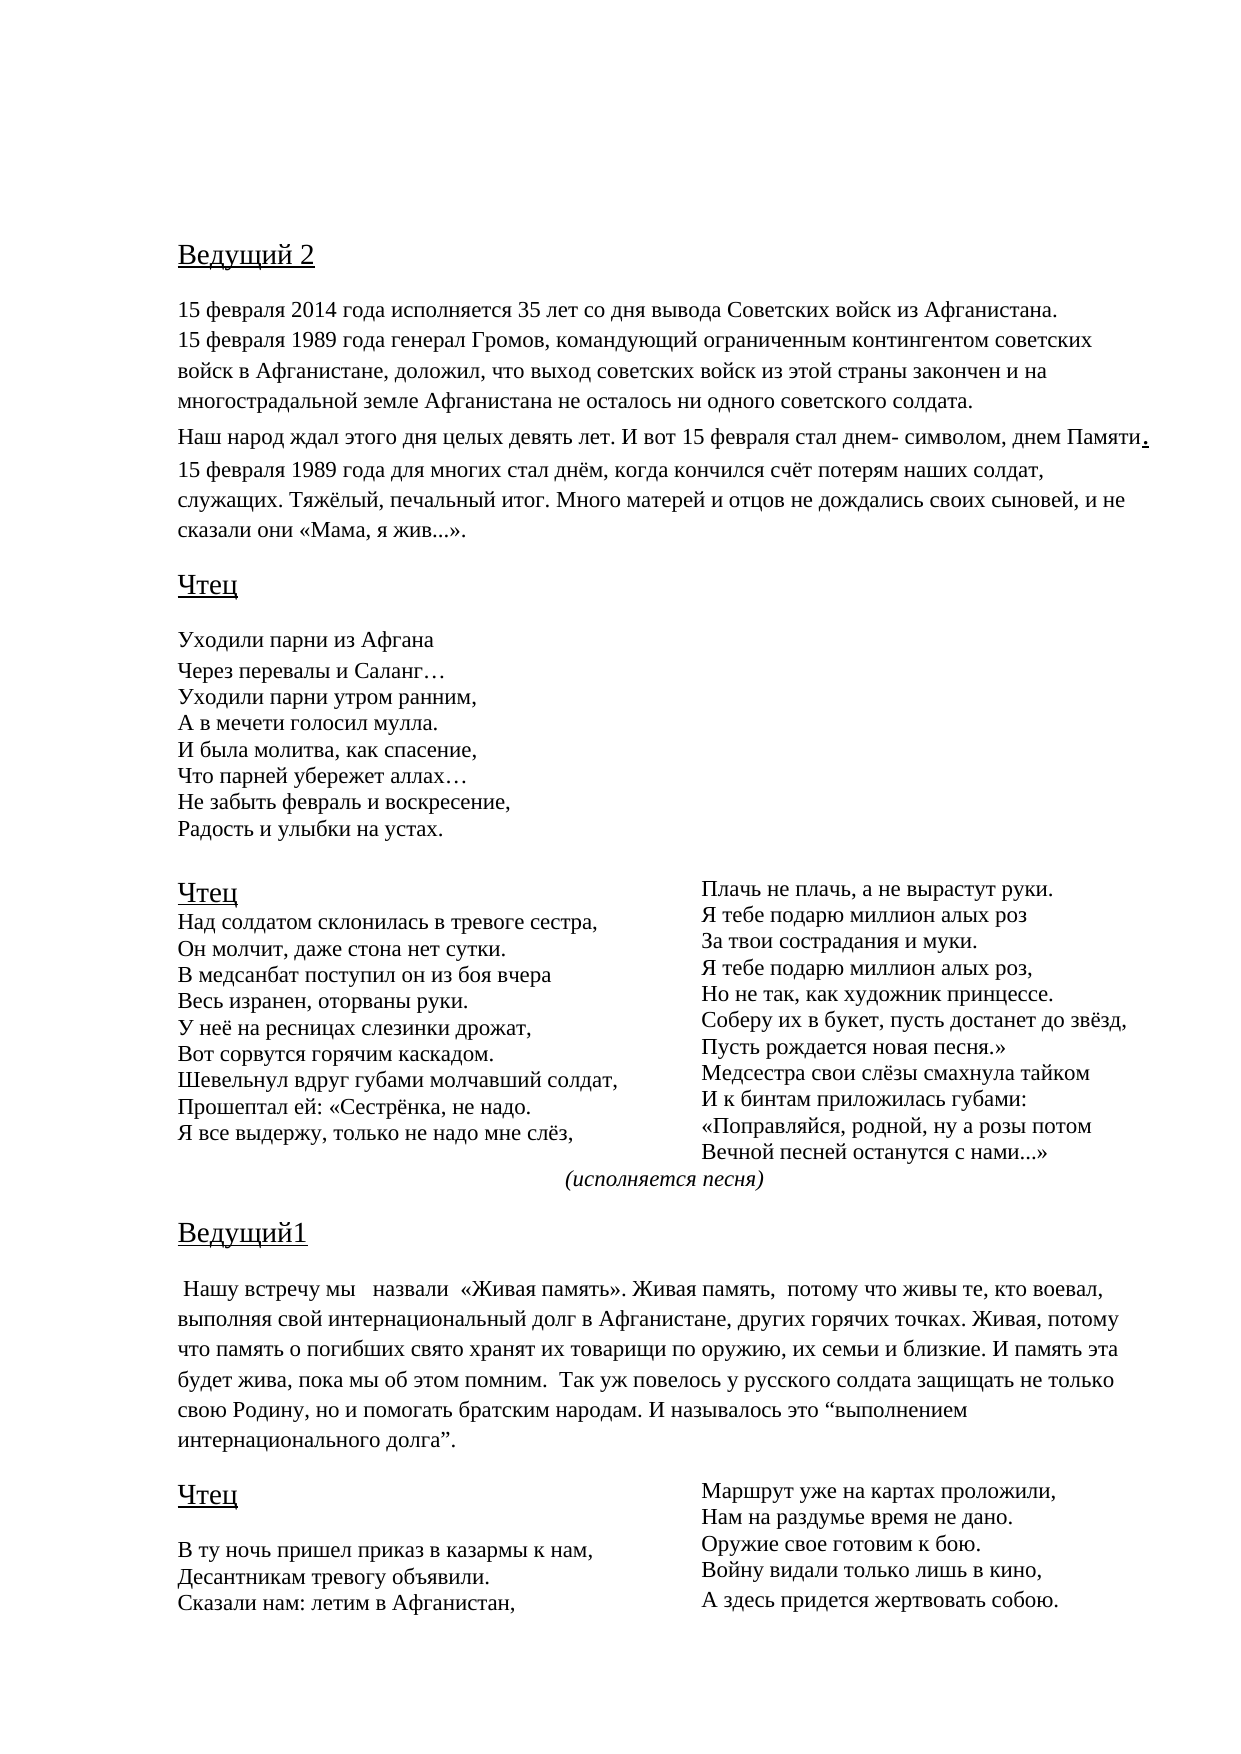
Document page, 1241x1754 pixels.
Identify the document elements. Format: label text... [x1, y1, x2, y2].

text Уходили парни из Афгана [177, 626, 1152, 653]
text В медсанбат поступил он из боя вчера [177, 961, 627, 987]
text Чтец [177, 567, 1152, 601]
text И была молитва, как спасение, [177, 736, 1152, 762]
text В ту ночь пришел приказ в казармы к нам, [177, 1536, 627, 1563]
text 15 февраля 1989 года для многих стал днём, когда кончился счёт потерям наших солдат, служащих. Тяжёлый, печальный итог. Много матерей и отцов не дождались своих сыновей, и не сказали они «Мама, я жив...». [177, 456, 1152, 542]
text Вот сорвутся горячим каскадом. [177, 1040, 627, 1066]
text Ведущий 2 [177, 237, 1152, 270]
text Плачь не плачь, а не вырастут руки. [701, 875, 1152, 901]
text Чтец [177, 875, 627, 908]
text Вечной песней останутся с нами...» [701, 1138, 1152, 1164]
text Наш народ ждал этого дня целых девять лет. И вот 15 февраля стал днем- символом, днем Памяти. [177, 417, 1152, 451]
text Войну видали только лишь в кино, [701, 1556, 1152, 1582]
text Я тебе подарю миллион алых роз, [701, 954, 1152, 980]
text Я тебе подарю миллион алых роз [701, 901, 1152, 927]
text У неё на ресницах слезинки дрожат, [177, 1014, 627, 1040]
text Не забыть февраль и воскресение, [177, 788, 1152, 815]
text Но не так, как художник принцессе. [701, 980, 1152, 1006]
text Ведущий1 [177, 1216, 1152, 1249]
text Нашу встречу мы назвали «Живая память». Живая память, потому что живы те, кто воевал, выполняя свой интернациональный долг в Афганистане, других горячих точках. Живая, потому что память о погибших свято хранят их товарищи по оружию, их семьи и близкие. И память эта будет жива, пока мы об этом помним. Так уж повелось у русского солдата защищать не только свою Родину, но и помогать братским народам. И называлось это “выполнением интернационального долга”. [177, 1275, 1152, 1452]
text Уходили парни утром ранним, [177, 683, 1152, 709]
text За твои сострадания и муки. [701, 927, 1152, 954]
text Весь изранен, оторваны руки. [177, 987, 627, 1014]
text И к бинтам приложилась губами: [701, 1086, 1152, 1112]
text Радость и улыбки на устах. [177, 815, 1152, 841]
text Оружие свое готовим к бою. [701, 1530, 1152, 1556]
text 15 февраля 1989 года генерал Громов, командующий ограниченным контингентом советских войск в Афганистане, доложил, что выход советских войск из этой страны закончен и на многострадальной земле Афганистана не осталось ни одного советского солдата. [177, 326, 1152, 413]
text (исполняется песня) [177, 1164, 1152, 1191]
text Над солдатом склонилась в тревоге сестра, [177, 908, 627, 934]
text Медсестра свои слёзы смахнула тайком [701, 1059, 1152, 1086]
text Через перевалы и Саланг… [177, 657, 1152, 683]
text Чтец [177, 1477, 627, 1511]
text Шевельнул вдруг губами молчавший солдат, [177, 1066, 627, 1093]
text Десантникам тревогу объявили. [177, 1563, 627, 1589]
text Что парней убережет аллах… [177, 762, 1152, 788]
text Прошептал ей: «Сестрёнка, не надо. [177, 1093, 627, 1119]
text 15 февраля 2014 года исполняется 35 лет со дня вывода Советских войск из Афганистана. [177, 296, 1152, 323]
text «Поправляйся, родной, ну а розы потом [701, 1112, 1152, 1138]
text Сказали нам: летим в Афганистан, [177, 1589, 627, 1616]
text Он молчит, даже стона нет сутки. [177, 934, 627, 961]
text Пусть рождается новая песня.» [701, 1033, 1152, 1059]
text Соберу их в букет, пусть достанет до звёзд, [701, 1006, 1152, 1033]
text Я все выдержу, только не надо мне слёз, [177, 1119, 627, 1145]
text Нам на раздумье время не дано. [701, 1503, 1152, 1530]
text А здесь придется жертвовать собою. [701, 1586, 1152, 1613]
text Маршрут уже на картах проложили, [701, 1477, 1152, 1503]
text А в мечети голосил мулла. [177, 709, 1152, 736]
